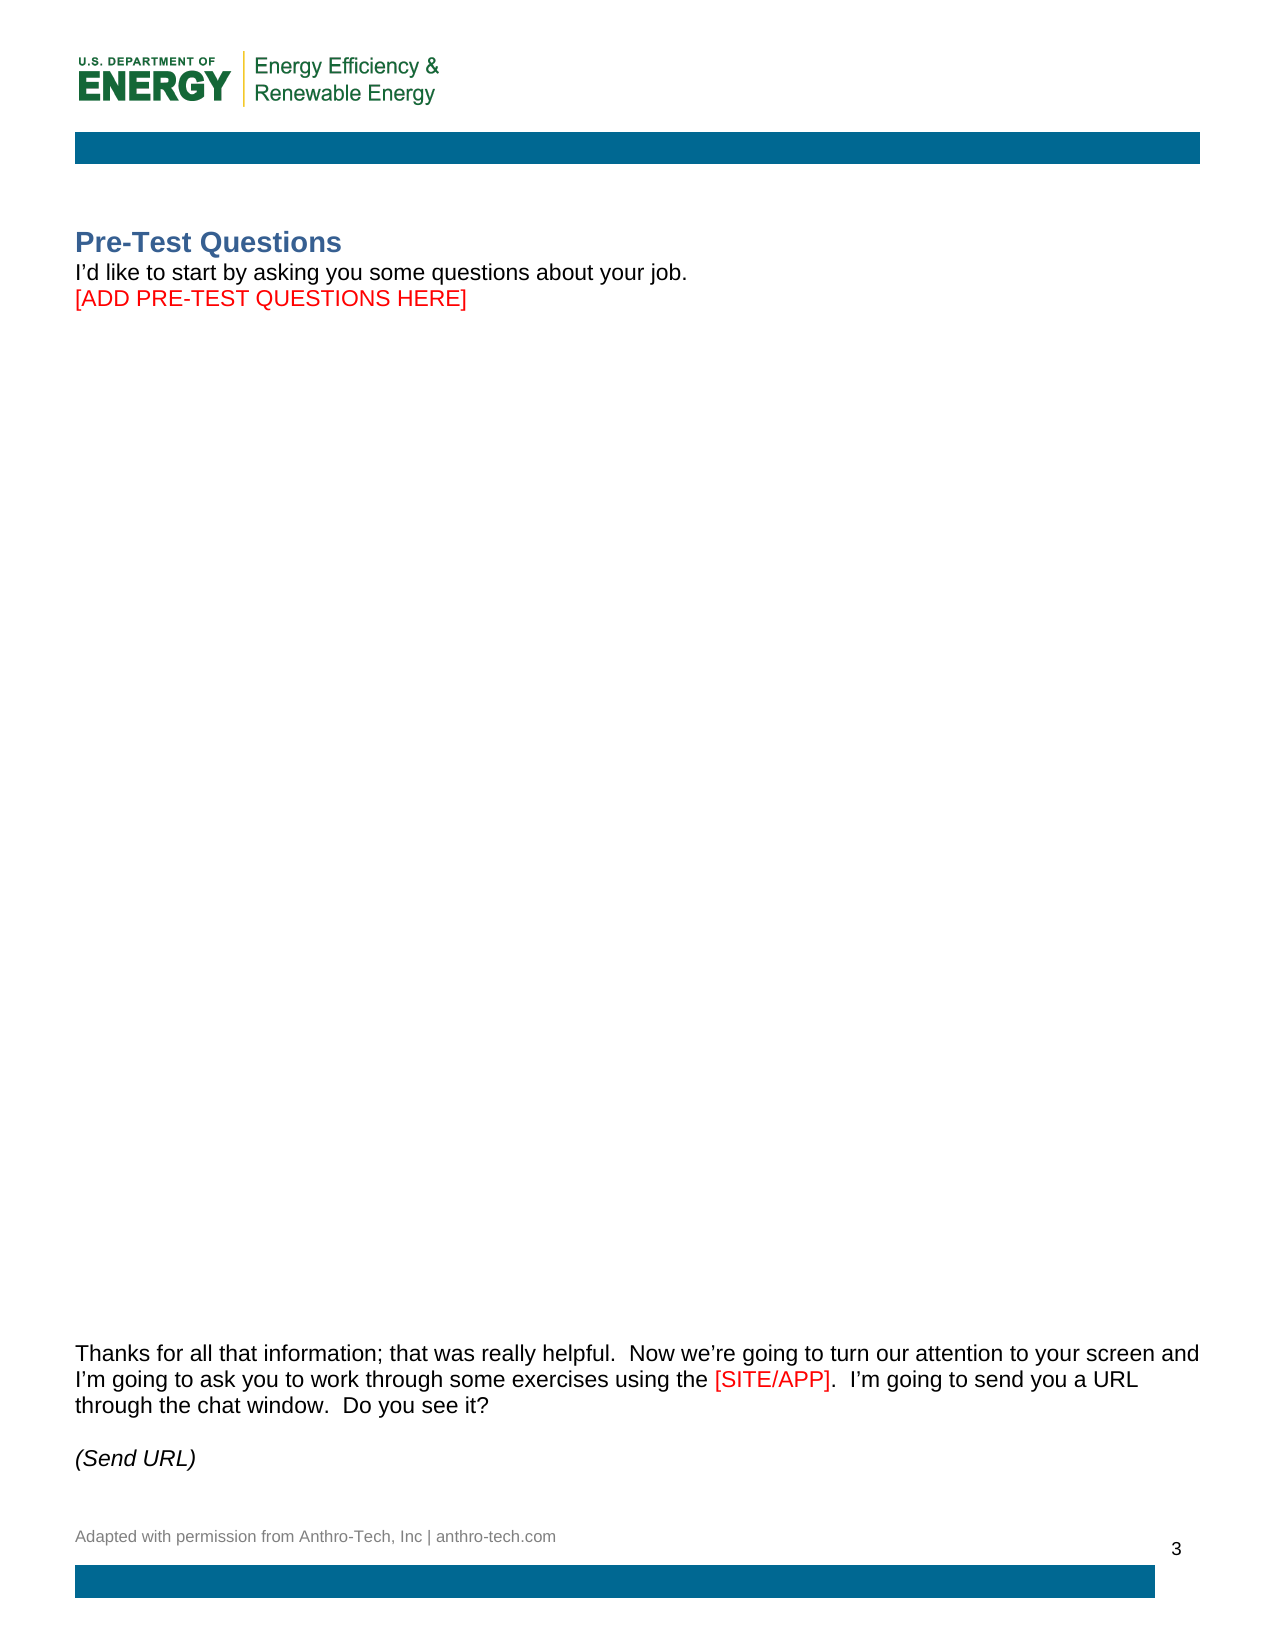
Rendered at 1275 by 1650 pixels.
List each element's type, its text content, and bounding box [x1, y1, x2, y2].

text I’d like to start by asking you some questions about your job. [75, 258, 1200, 285]
picture [79, 51, 439, 107]
text [ADD PRE-TEST QUESTIONS HERE] [75, 285, 1200, 311]
text Thanks for all that information; that was really helpful. Now we’re going to turn our attention to your screen and I’m going to ask you to work through some exercises using the [SITE/APP]. I’m going to send you a URL through the chat window. Do you see it? [75, 1340, 1200, 1419]
text Pre-Test Questions [75, 225, 1200, 258]
text (Send URL) [75, 1445, 1200, 1472]
